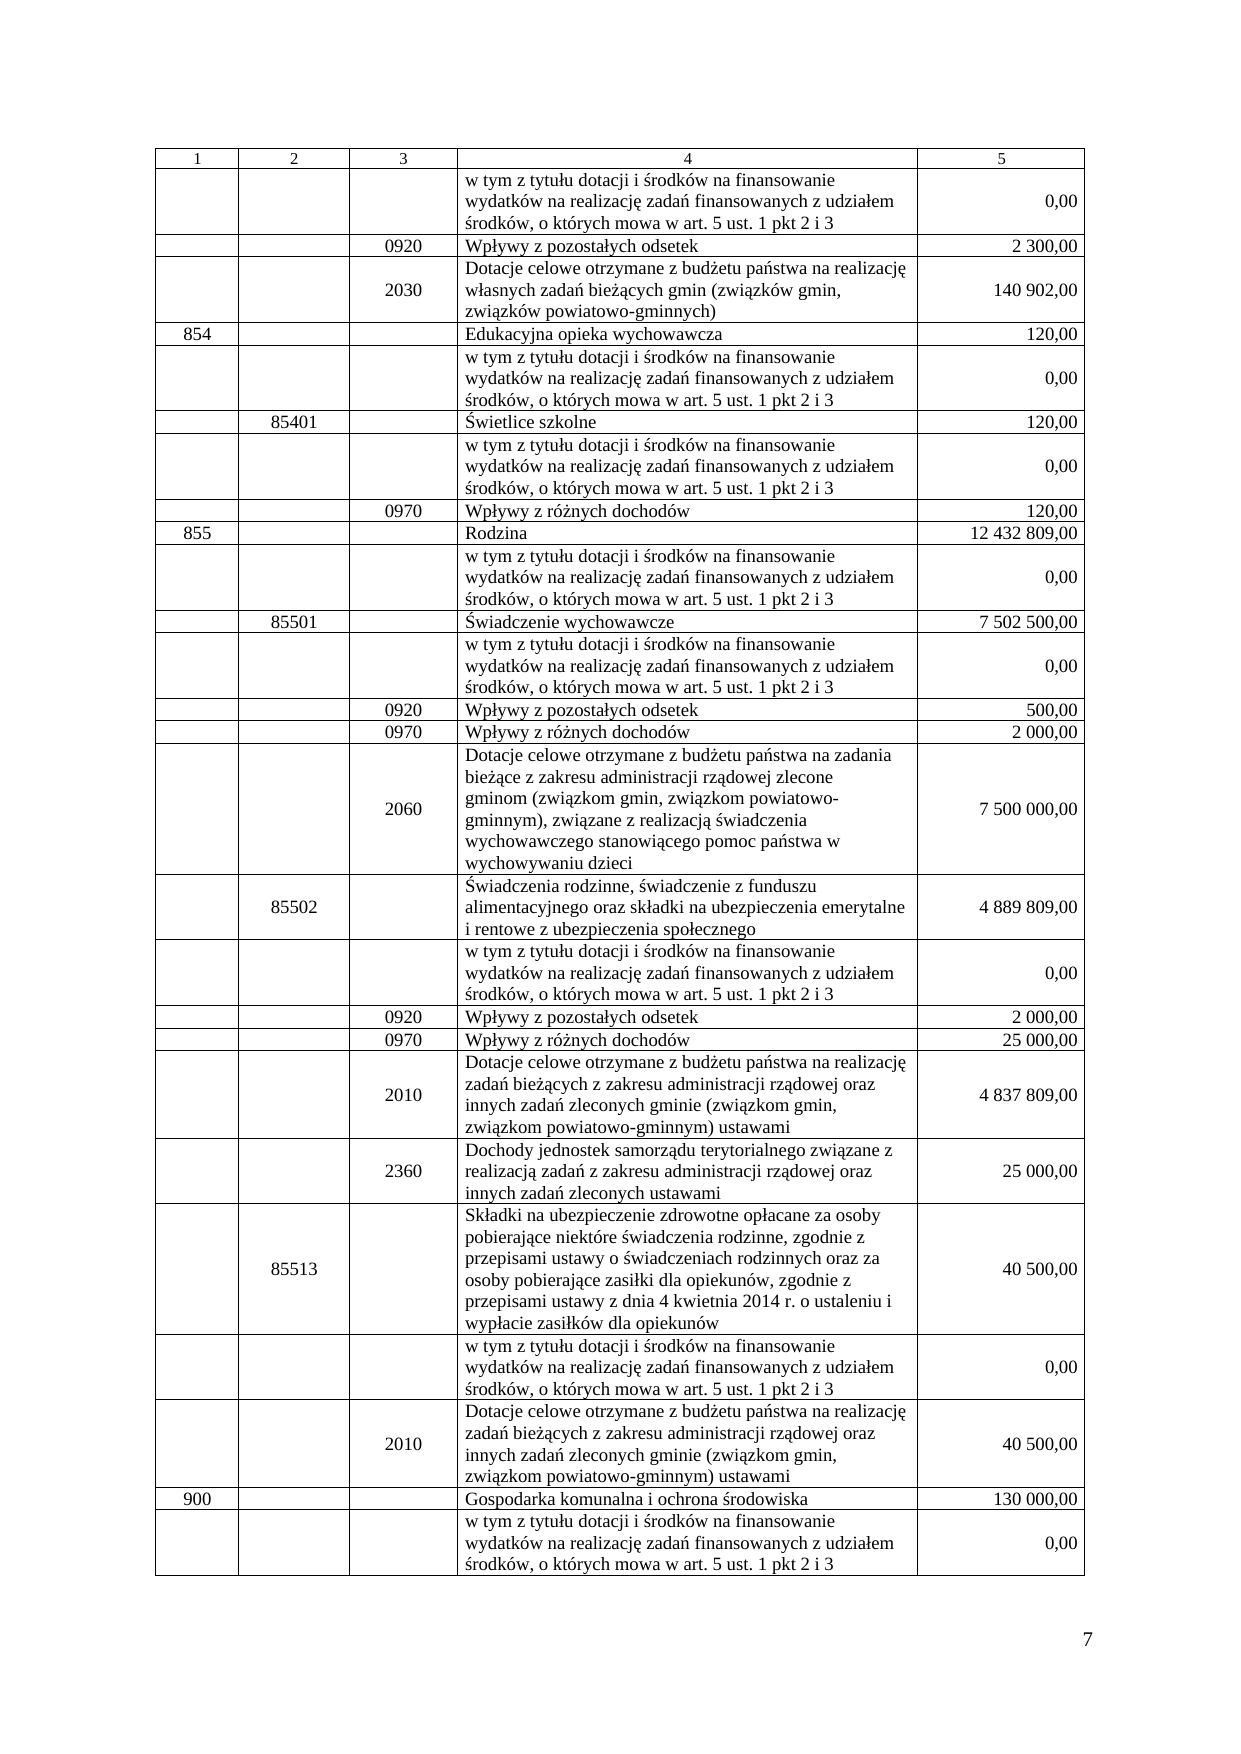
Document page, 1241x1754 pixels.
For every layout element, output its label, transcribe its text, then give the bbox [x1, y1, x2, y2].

table_cell 0920 [350, 235, 457, 256]
table_cell 120,00 [918, 411, 1084, 433]
table_cell [239, 1400, 349, 1487]
table_cell 40 500,00 [918, 1400, 1084, 1487]
table_cell Składki na ubezpieczenie zdrowotne opłacane za osoby pobierające niektóre świadczenia rodzinne, zgodnie z przepisami ustawy o świadczeniach rodzinnych oraz za osoby pobierające zasiłki dla opiekunów, zgodnie z przepisami ustawy z dnia 4 kwietnia 2014 r. o ustaleniu i wypłacie zasiłków dla opiekunów [458, 1204, 917, 1333]
table_cell 855 [156, 522, 238, 544]
table_cell [156, 545, 238, 609]
table_cell 120,00 [918, 500, 1084, 521]
table_cell [239, 169, 349, 233]
table_cell [156, 1006, 238, 1027]
table_cell Wpływy z różnych dochodów [458, 500, 917, 521]
table_cell 85501 [239, 611, 349, 632]
table_cell [239, 1510, 349, 1575]
table_cell 0,00 [918, 346, 1084, 410]
table_cell [239, 1139, 349, 1203]
table_cell 4 889 809,00 [918, 875, 1084, 939]
table_cell [350, 1335, 457, 1399]
table_cell 4 [458, 149, 917, 168]
table_cell 0970 [350, 1029, 457, 1050]
table_cell 0920 [350, 1006, 457, 1027]
table_cell Dochody jednostek samorządu terytorialnego związane z realizacją zadań z zakresu administracji rządowej oraz innych zadań zleconych ustawami [458, 1139, 917, 1203]
table_cell [239, 346, 349, 410]
table_cell [239, 257, 349, 322]
table_cell [156, 1335, 238, 1399]
table_cell 85502 [239, 875, 349, 939]
table_cell Gospodarka komunalna i ochrona środowiska [458, 1488, 917, 1509]
table_cell 4 837 809,00 [918, 1051, 1084, 1137]
table_cell [350, 169, 457, 233]
table_cell [239, 323, 349, 344]
table_cell [239, 1488, 349, 1509]
table_cell 2 300,00 [918, 235, 1084, 256]
table_cell 2060 [350, 744, 457, 873]
table_cell Wpływy z pozostałych odsetek [458, 1006, 917, 1027]
table_cell [239, 235, 349, 256]
table_cell 85401 [239, 411, 349, 433]
table_cell [156, 500, 238, 521]
table_cell 12 432 809,00 [918, 522, 1084, 544]
table_cell [239, 940, 349, 1005]
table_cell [458, 1510, 917, 1575]
table_cell [350, 323, 457, 344]
table_cell Dotacje celowe otrzymane z budżetu państwa na zadania bieżące z zakresu administracji rządowej zlecone gminom (związkom gmin, związkom powiatowo-gminnym), związane z realizacją świadczenia wychowawczego stanowiącego pomoc państwa w wychowywaniu dzieci [458, 744, 917, 873]
table_cell 2 000,00 [918, 721, 1084, 743]
table_cell [156, 744, 238, 873]
table_cell Dotacje celowe otrzymane z budżetu państwa na realizację zadań bieżących z zakresu administracji rządowej oraz innych zadań zleconych gminie (związkom gmin, związkom powiatowo-gminnym) ustawami [458, 1051, 917, 1137]
table_cell 0970 [350, 500, 457, 521]
table_cell [239, 699, 349, 720]
table_cell [156, 1139, 238, 1203]
table_cell [239, 500, 349, 521]
table_cell 0970 [350, 721, 457, 743]
table_cell 0,00 [918, 633, 1084, 698]
table_cell Świadczenie wychowawcze [458, 611, 917, 632]
table_cell [156, 633, 238, 698]
table_cell 1 [156, 149, 238, 168]
table_cell [350, 1510, 457, 1575]
table_cell [156, 411, 238, 433]
table_cell [350, 411, 457, 433]
table_cell [239, 721, 349, 743]
table_cell [239, 545, 349, 609]
table_cell [156, 346, 238, 410]
table_cell [239, 1029, 349, 1050]
table_cell [350, 434, 457, 498]
table_cell Wpływy z pozostałych odsetek [458, 235, 917, 256]
table_cell 900 [156, 1488, 238, 1509]
table_cell [350, 633, 457, 698]
table_cell [350, 875, 457, 939]
table_cell Świadczenia rodzinne, świadczenie z funduszu alimentacyjnego oraz składki na ubezpieczenia emerytalne i rentowe z ubezpieczenia społecznego [458, 875, 917, 939]
table_cell 3 [350, 149, 457, 168]
table_cell 40 500,00 [918, 1204, 1084, 1333]
table_cell [350, 611, 457, 632]
table_cell [156, 611, 238, 632]
table_cell 5 [918, 149, 1084, 168]
table_cell 0,00 [918, 1510, 1084, 1575]
table_cell 2 000,00 [918, 1006, 1084, 1027]
table_cell 85513 [239, 1204, 349, 1333]
table_cell [350, 346, 457, 410]
table_cell 7 502 500,00 [918, 611, 1084, 632]
table_cell 500,00 [918, 699, 1084, 720]
table_cell Dotacje celowe otrzymane z budżetu państwa na realizację własnych zadań bieżących gmin (związków gmin, związków powiatowo-gminnych) [458, 257, 917, 322]
table_cell [239, 1051, 349, 1137]
table_cell 2360 [350, 1139, 457, 1203]
table_cell [156, 875, 238, 939]
table_cell [156, 1029, 238, 1050]
table_cell [239, 633, 349, 698]
table_cell [239, 522, 349, 544]
table_cell [350, 1488, 457, 1509]
table_cell [156, 721, 238, 743]
table_cell 25 000,00 [918, 1029, 1084, 1050]
table_cell 140 902,00 [918, 257, 1084, 322]
table_cell 0,00 [918, 169, 1084, 233]
table_cell Rodzina [458, 522, 917, 544]
table_cell [239, 1335, 349, 1399]
table_cell [350, 545, 457, 609]
table_cell [156, 257, 238, 322]
table_cell [156, 434, 238, 498]
table_cell [156, 1400, 238, 1487]
table_cell [156, 1051, 238, 1137]
table_cell [239, 434, 349, 498]
table_cell [156, 235, 238, 256]
table_cell [350, 940, 457, 1005]
table_cell 2010 [350, 1051, 457, 1137]
table_cell [156, 699, 238, 720]
table_cell [156, 1510, 238, 1575]
table_cell 0,00 [918, 1335, 1084, 1399]
table_cell Wpływy z różnych dochodów [458, 1029, 917, 1050]
table_cell Dotacje celowe otrzymane z budżetu państwa na realizację zadań bieżących z zakresu administracji rządowej oraz innych zadań zleconych gminie (związkom gmin, związkom powiatowo-gminnym) ustawami [458, 1400, 917, 1487]
table_cell 0,00 [918, 545, 1084, 609]
table_cell [156, 1204, 238, 1333]
table_cell Świetlice szkolne [458, 411, 917, 433]
table_cell 2 [239, 149, 349, 168]
table_cell Wpływy z różnych dochodów [458, 721, 917, 743]
table_cell [239, 744, 349, 873]
table_cell 120,00 [918, 323, 1084, 344]
table_cell [156, 169, 238, 233]
table_cell 0,00 [918, 940, 1084, 1005]
table_cell [350, 1204, 457, 1333]
table_cell [239, 1006, 349, 1027]
table_cell 2030 [350, 257, 457, 322]
table_cell [156, 940, 238, 1005]
table_cell 25 000,00 [918, 1139, 1084, 1203]
table_cell 854 [156, 323, 238, 344]
table_cell 130 000,00 [918, 1488, 1084, 1509]
table_cell [350, 522, 457, 544]
table_cell 2010 [350, 1400, 457, 1487]
table_cell 0920 [350, 699, 457, 720]
table_cell 0,00 [918, 434, 1084, 498]
table_cell Edukacyjna opieka wychowawcza [458, 323, 917, 344]
table_cell Wpływy z pozostałych odsetek [458, 699, 917, 720]
table_cell 7 500 000,00 [918, 744, 1084, 873]
